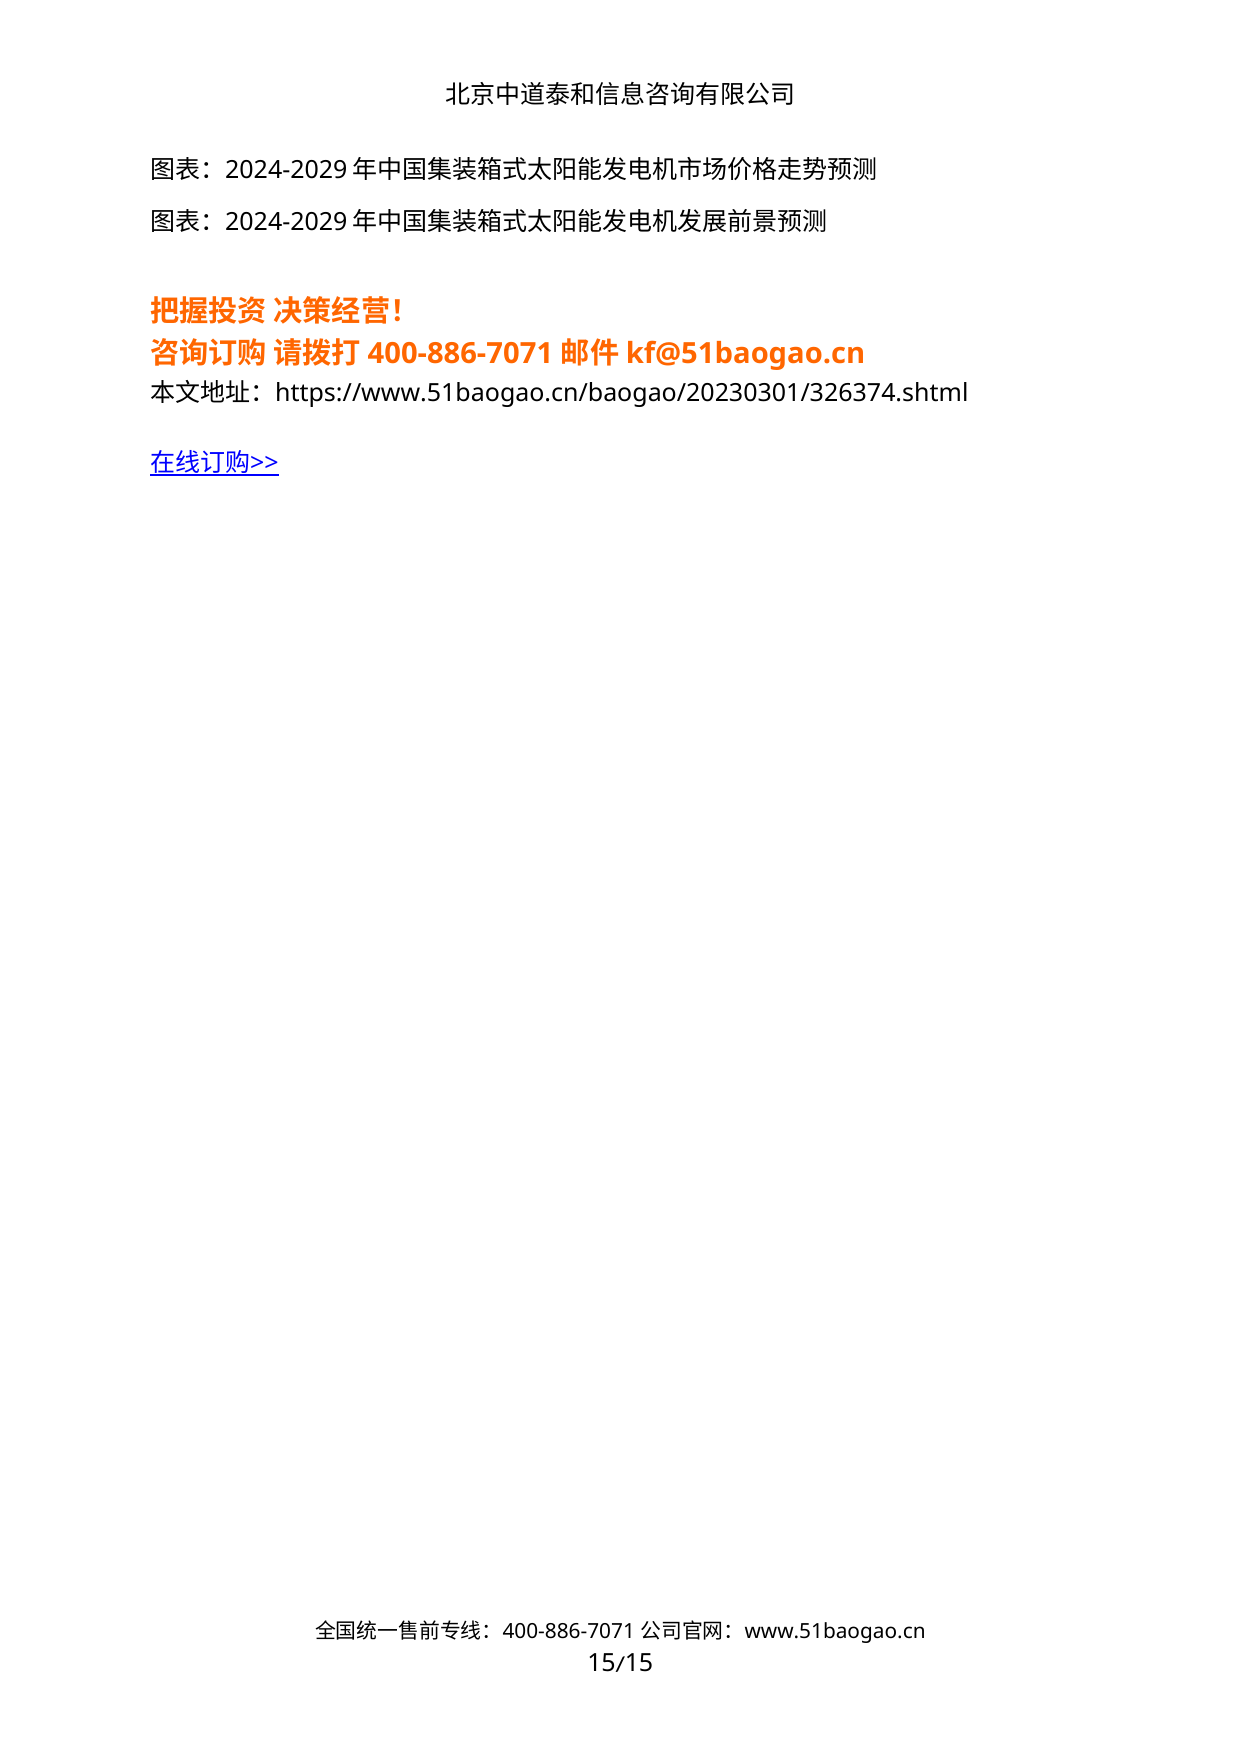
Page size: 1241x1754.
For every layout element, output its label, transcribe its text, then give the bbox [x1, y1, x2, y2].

text 图表：2024-2029年中国集装箱式太阳能发电机发展前景预测 [150, 202, 1090, 238]
text 在线订购>> [150, 409, 1090, 479]
text 把握投资 决策经营！咨询订购 请拨打 400-886-7071 邮件 kf@51baogao.cn本文地址：https://www.51baogao.cn/baogao/20230301/326374.shtml [150, 254, 1090, 409]
text 图表：2024-2029年中国集装箱式太阳能发电机市场价格走势预测 [150, 150, 1090, 186]
